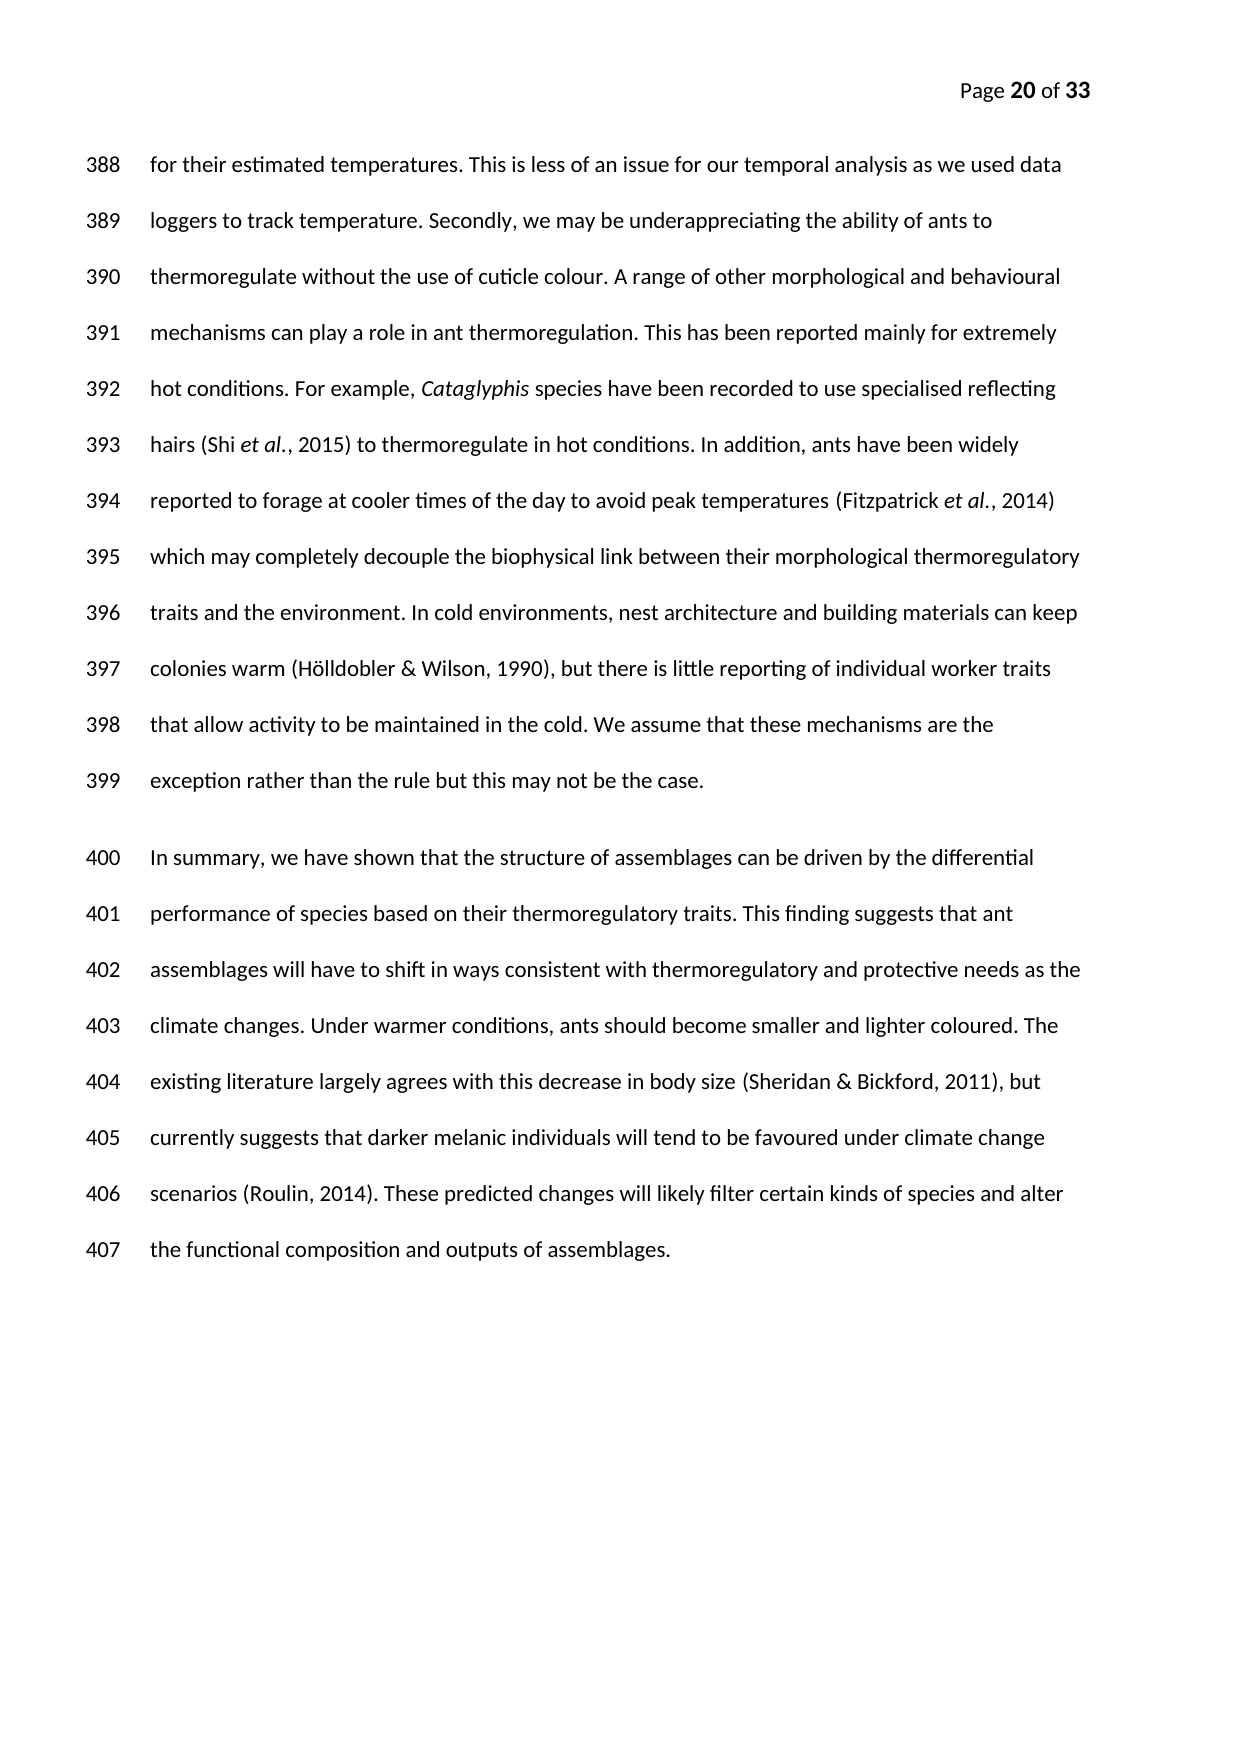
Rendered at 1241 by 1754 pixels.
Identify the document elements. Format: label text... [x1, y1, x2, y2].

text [150, 150, 1090, 794]
text In summary, we have shown that the structure of assemblages can be driven by the differential performance of species based on their thermoregulatory traits. This finding suggests that ant assemblages will have to shift in ways consistent with thermoregulatory and protective needs as the climate changes. Under warmer conditions, ants should become smaller and lighter coloured. The existing literature largely agrees with this decrease in body size (Sheridan & Bickford, 2011), but currently suggests that darker melanic individuals will tend to be favoured under climate change scenarios (Roulin, 2014). These predicted changes will likely filter certain kinds of species and alter the functional composition and outputs of assemblages. [150, 843, 1090, 1264]
